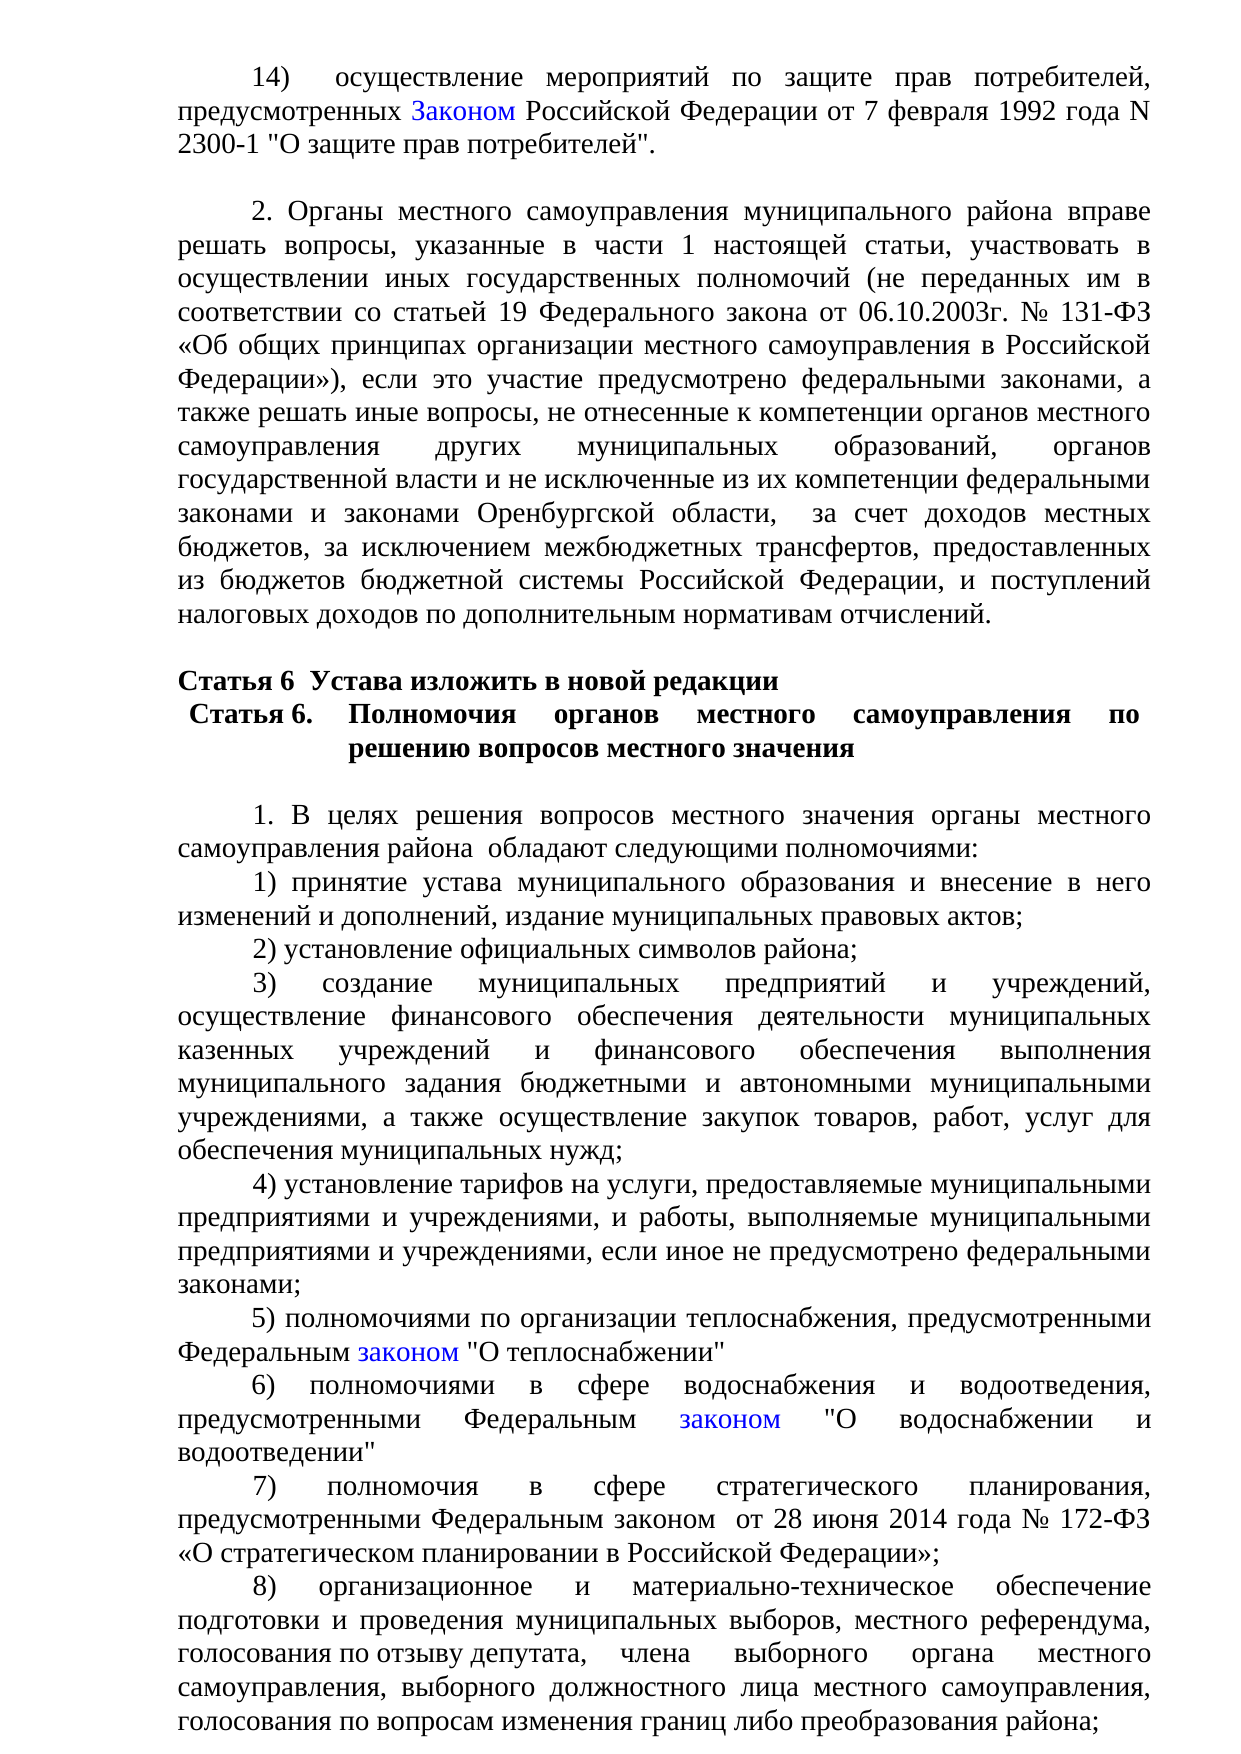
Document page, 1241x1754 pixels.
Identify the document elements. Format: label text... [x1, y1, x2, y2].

text 7) полномочия в сфере стратегического планирования, предусмотренными Федеральным законом от 28 июня 2014 года № 172-ФЗ «О стратегическом планировании в Российской Федерации»; [177, 1468, 1152, 1568]
text 14) осуществление мероприятий по защите прав потребителей, предусмотренных Законом Российской Федерации от 7 февраля 1992 года N 2300-1 "О защите прав потребителей". [177, 59, 1152, 160]
text 8) организационное и материально-техническое обеспечение подготовки и проведения муниципальных выборов, местного референдума, голосования по отзыву депутата, члена выборного органа местного самоуправления, выборного должностного лица местного самоуправления, голосования по вопросам изменения границ либо преобразования района; [177, 1568, 1152, 1736]
text 1) принятие устава муниципального образования и внесение в него изменений и дополнений, издание муниципальных правовых актов; [177, 864, 1152, 931]
text 2) установление официальных символов района; [177, 931, 1152, 965]
text 4) установление тарифов на услуги, предоставляемые муниципальными предприятиями и учреждениями, и работы, выполняемые муниципальными предприятиями и учреждениями, если иное не предусмотрено федеральными законами; [177, 1166, 1152, 1300]
text 6) полномочиями в сфере водоснабжения и водоотведения, предусмотренными Федеральным законом "О водоснабжении и водоотведении" [177, 1367, 1152, 1468]
text 5) полномочиями по организации теплоснабжения, предусмотренными Федеральным законом "О теплоснабжении" [177, 1300, 1152, 1367]
table_header Полномочия органов местного самоуправления по решению вопросов местного значения [337, 696, 1152, 797]
table_header Статья 6. [177, 696, 337, 797]
text Статья 6 Устава изложить в новой редакции [177, 663, 1152, 696]
text 2. Органы местного самоуправления муниципального района вправе решать вопросы, указанные в части 1 настоящей статьи, участвовать в осуществлении иных государственных полномочий (не переданных им в соответствии со статьей 19 Федерального закона от 06.10.2003г. № 131-ФЗ «Об общих принципах организации местного самоуправления в Российской Федерации»), если это участие предусмотрено федеральными законами, а также решать иные вопросы, не отнесенные к компетенции органов местного самоуправления других муниципальных образований, органов государственной власти и не исключенные из их компетенции федеральными законами и законами Оренбургской области, за счет доходов местных бюджетов, за исключением межбюджетных трансфертов, предоставленных из бюджетов бюджетной системы Российской Федерации, и поступлений налоговых доходов по дополнительным нормативам отчислений. [177, 193, 1152, 629]
text 1. В целях решения вопросов местного значения органы местного самоуправления района обладают следующими полномочиями: [177, 797, 1152, 864]
text 3) создание муниципальных предприятий и учреждений, осуществление финансового обеспечения деятельности муниципальных казенных учреждений и финансового обеспечения выполнения муниципального задания бюджетными и автономными муниципальными учреждениями, а также осуществление закупок товаров, работ, услуг для обеспечения муниципальных нужд; [177, 965, 1152, 1166]
